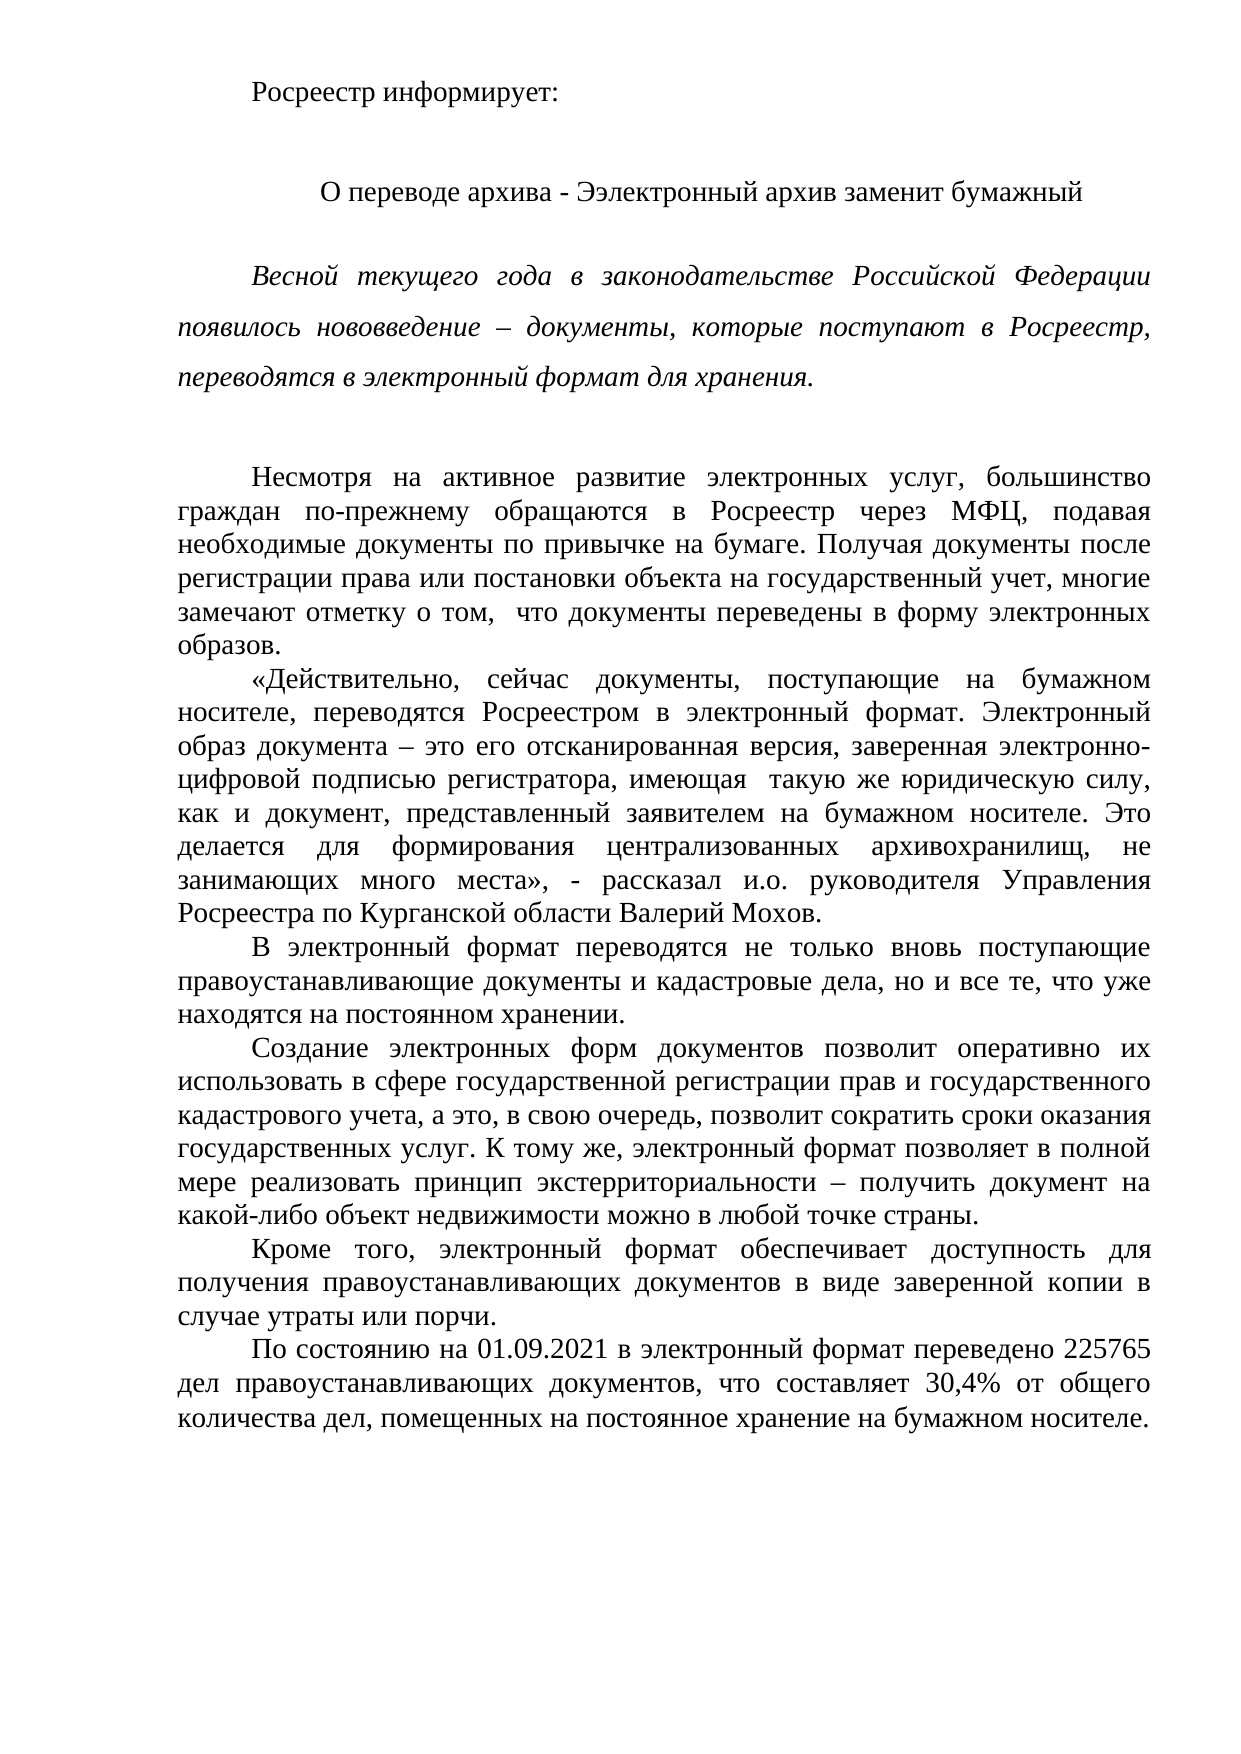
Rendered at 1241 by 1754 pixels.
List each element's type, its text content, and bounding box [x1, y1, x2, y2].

text О переводе архива - Ээлектронный архив заменит бумажный [177, 174, 1152, 208]
text Создание электронных форм документов позволит оперативно их использовать в сфере государственной регистрации прав и государственного кадастрового учета, а это, в свою очередь, позволит сократить сроки оказания государственных услуг. К тому же, электронный формат позволяет в полной мере реализовать принцип экстерриториальности – получить документ на какой-либо объект недвижимости можно в любой точке страны. [177, 1030, 1152, 1231]
text Кроме того, электронный формат обеспечивает доступность для получения правоустанавливающих документов в виде заверенной копии в случае утраты или порчи. [177, 1231, 1152, 1332]
text Несмотря на активное развитие электронных услуг, большинство граждан по-прежнему обращаются в Росреестр через МФЦ, подавая необходимые документы по привычке на бумаге. Получая документы после регистрации права или постановки объекта на государственный учет, многие замечают отметку о том, что документы переведены в форму электронных образов. [177, 459, 1152, 661]
text Росреестр информирует: [177, 74, 1152, 107]
text «Действительно, сейчас документы, поступающие на бумажном носителе, переводятся Росреестром в электронный формат. Электронный образ документа – это его отсканированная версия, заверенная электронно-цифровой подписью регистратора, имеющая такую же юридическую силу, как и документ, представленный заявителем на бумажном носителе. Это делается для формирования централизованных архивохранилищ, не занимающих много места», - рассказал и.о. руководителя Управления Росреестра по Курганской области Валерий Мохов. [177, 661, 1152, 929]
text В электронный формат переводятся не только вновь поступающие правоустанавливающие документы и кадастровые дела, но и все те, что уже находятся на постоянном хранении. [177, 929, 1152, 1030]
text Весной текущего года в законодательстве Российской Федерации появилось нововведение – документы, которые поступают в Росреестр, переводятся в электронный формат для хранения. [177, 258, 1152, 392]
text По состоянию на 01.09.2021 в электронный формат переведено 225765 дел правоустанавливающих документов, что составляет 30,4% от общего количества дел, помещенных на постоянное хранение на бумажном носителе. [177, 1332, 1152, 1434]
